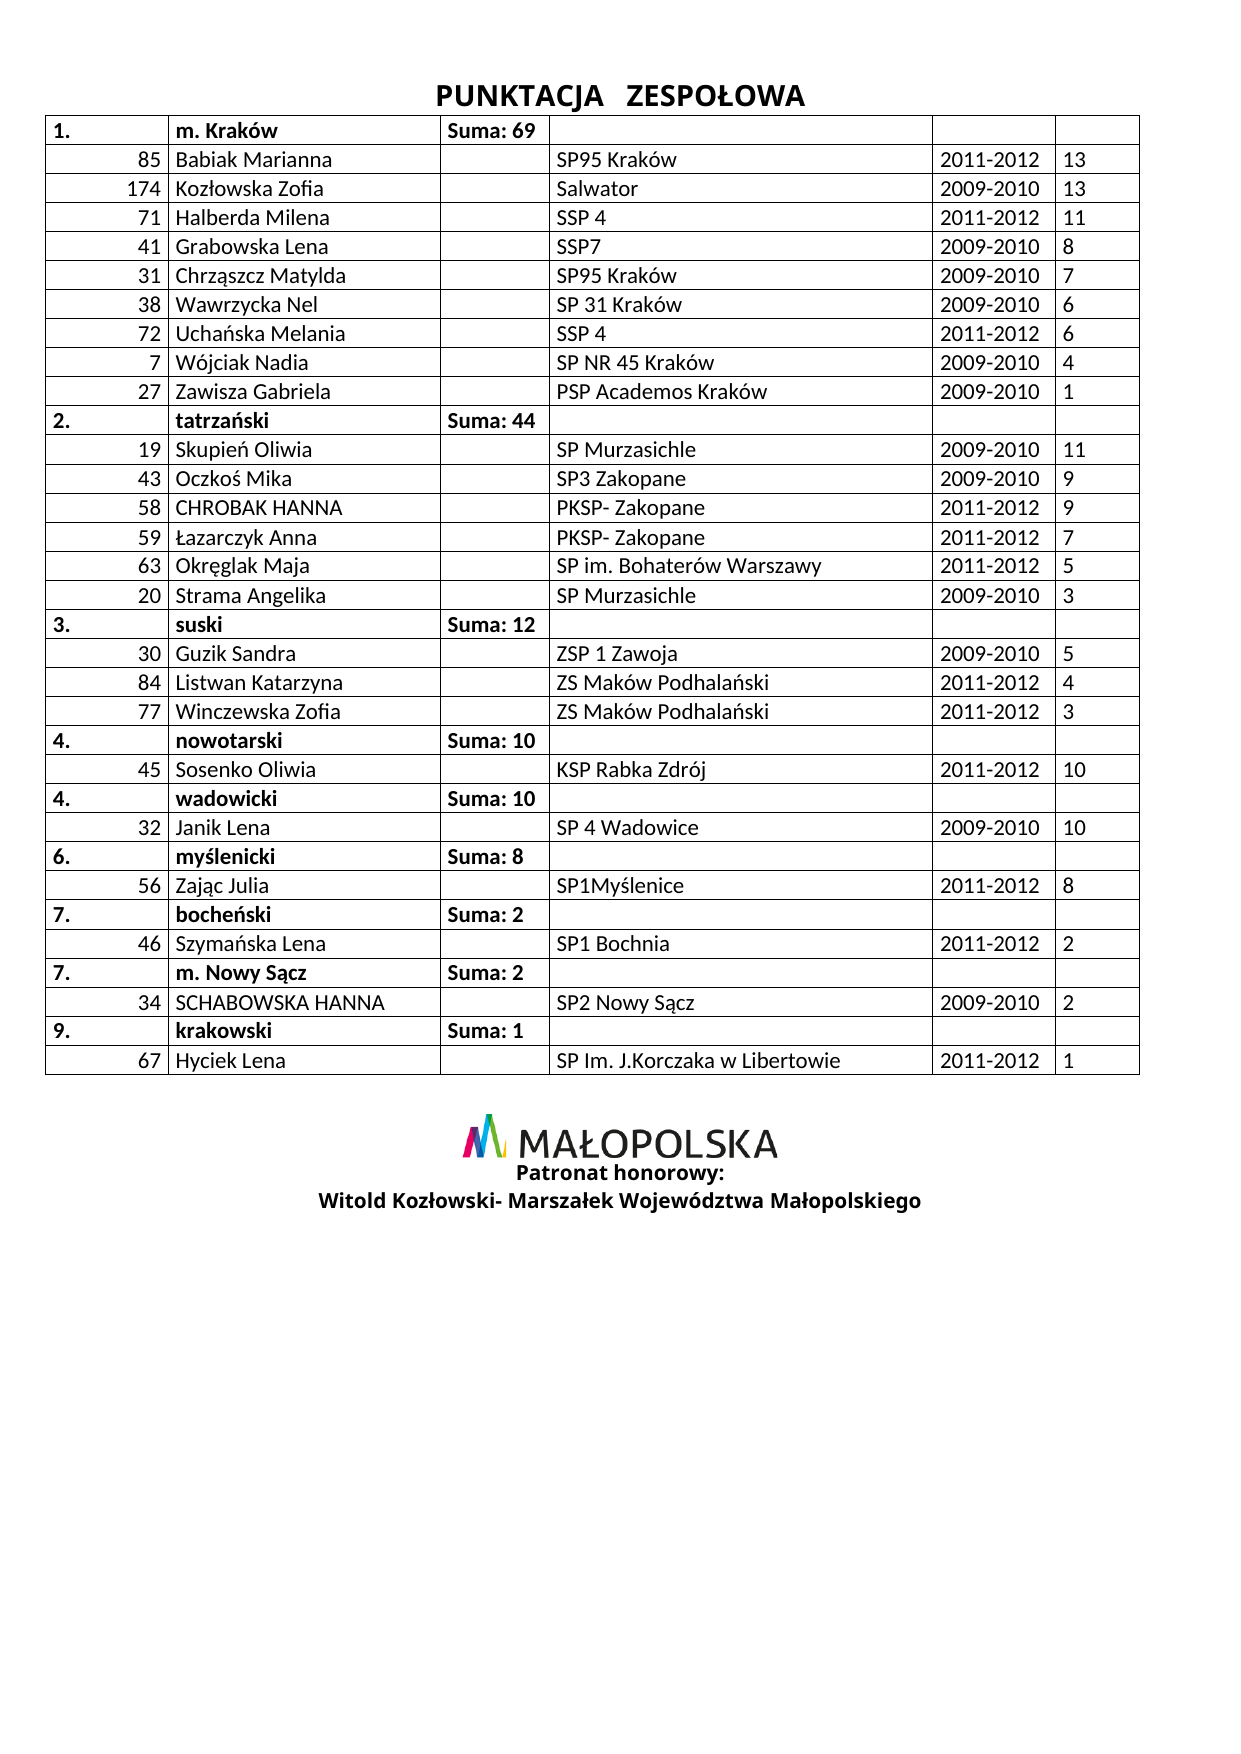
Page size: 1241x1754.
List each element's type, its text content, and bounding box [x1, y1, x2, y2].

table_cell Łazarczyk Anna [169, 523, 440, 551]
table_cell 2011-2012 [933, 755, 1055, 783]
table_cell SP Murzasichle [550, 581, 932, 609]
table_cell 5 [1056, 639, 1139, 667]
table_cell 11 [1056, 435, 1139, 463]
table_cell 20 [46, 581, 168, 609]
table_cell [933, 784, 1055, 812]
table_cell 10 [1056, 813, 1139, 841]
table_cell [933, 959, 1055, 987]
table_cell Suma: 12 [441, 610, 549, 638]
table_cell 3 [1056, 581, 1139, 609]
table_cell 34 [46, 988, 168, 1016]
table_cell [550, 406, 932, 434]
table_cell 2011-2012 [933, 930, 1055, 957]
table_cell Suma: 44 [441, 406, 549, 434]
table_cell SP Murzasichle [550, 435, 932, 463]
table_header [550, 116, 932, 144]
table_cell 46 [46, 930, 168, 957]
table_cell ZS Maków Podhalański [550, 668, 932, 696]
table_cell 38 [46, 290, 168, 318]
table_cell [550, 842, 932, 870]
table_cell 2011-2012 [933, 1046, 1055, 1074]
table_cell SP 31 Kraków [550, 290, 932, 318]
table_cell m. Nowy Sącz [169, 959, 440, 987]
table_cell 9 [1056, 494, 1139, 522]
table_cell [441, 813, 549, 841]
table_cell [441, 755, 549, 783]
table_cell suski [169, 610, 440, 638]
table_cell Zawisza Gabriela [169, 377, 440, 405]
table_cell [441, 639, 549, 667]
table_cell 58 [46, 494, 168, 522]
table_header [1056, 116, 1139, 144]
table_cell KSP Rabka Zdrój [550, 755, 932, 783]
table_cell 45 [46, 755, 168, 783]
table_cell 2011-2012 [933, 697, 1055, 725]
table_cell 2. [46, 406, 168, 434]
table_cell 3. [46, 610, 168, 638]
table_cell 2009-2010 [933, 377, 1055, 405]
table_cell 2009-2010 [933, 174, 1055, 202]
table_cell [441, 203, 549, 231]
table_cell PKSP- Zakopane [550, 494, 932, 522]
table_cell 13 [1056, 145, 1139, 173]
table_cell 63 [46, 552, 168, 580]
table_cell [441, 581, 549, 609]
table_cell 32 [46, 813, 168, 841]
table_cell PKSP- Zakopane [550, 523, 932, 551]
table_cell 2011-2012 [933, 668, 1055, 696]
table_cell [1056, 406, 1139, 434]
table_cell [441, 494, 549, 522]
table_cell SP Im. J.Korczaka w Libertowie [550, 1046, 932, 1074]
table_cell 9 [1056, 465, 1139, 492]
table_cell 2009-2010 [933, 348, 1055, 376]
table_cell SP 4 Wadowice [550, 813, 932, 841]
table_cell [441, 930, 549, 957]
table_cell 5 [1056, 552, 1139, 580]
table_cell 2009-2010 [933, 813, 1055, 841]
table_cell Skupień Oliwia [169, 435, 440, 463]
table_cell [441, 871, 549, 899]
table_cell [1056, 784, 1139, 812]
table_cell 2011-2012 [933, 494, 1055, 522]
table_cell ZS Maków Podhalański [550, 697, 932, 725]
table_cell SCHABOWSKA HANNA [169, 988, 440, 1016]
table_cell 1 [1056, 377, 1139, 405]
table_cell [441, 697, 549, 725]
table_cell 2011-2012 [933, 552, 1055, 580]
table_cell [933, 610, 1055, 638]
table_cell 13 [1056, 174, 1139, 202]
table_cell SSP7 [550, 232, 932, 260]
table_cell [441, 174, 549, 202]
table_cell Oczkoś Mika [169, 465, 440, 492]
table_cell SSP 4 [550, 203, 932, 231]
table_cell PSP Academos Kraków [550, 377, 932, 405]
table_cell 56 [46, 871, 168, 899]
table_cell Sosenko Oliwia [169, 755, 440, 783]
table_cell 43 [46, 465, 168, 492]
table_cell Zając Julia [169, 871, 440, 899]
table_cell krakowski [169, 1017, 440, 1045]
table_cell [441, 435, 549, 463]
table_cell 6. [46, 842, 168, 870]
table_cell Suma: 10 [441, 784, 549, 812]
table_cell 2011-2012 [933, 203, 1055, 231]
table_cell Kozłowska Zofia [169, 174, 440, 202]
table_cell [441, 523, 549, 551]
text Patronat honorowy: [75, 1158, 1165, 1186]
table_cell 8 [1056, 232, 1139, 260]
table_cell [1056, 959, 1139, 987]
table_cell SP2 Nowy Sącz [550, 988, 932, 1016]
table_cell [550, 1017, 932, 1045]
table_cell nowotarski [169, 726, 440, 754]
table_cell Suma: 1 [441, 1017, 549, 1045]
table_cell 174 [46, 174, 168, 202]
table_cell [933, 406, 1055, 434]
table_cell [550, 726, 932, 754]
table_cell SP95 Kraków [550, 145, 932, 173]
table_cell [441, 319, 549, 347]
table_cell 85 [46, 145, 168, 173]
table_cell Suma: 8 [441, 842, 549, 870]
table_cell 2009-2010 [933, 988, 1055, 1016]
table_cell Strama Angelika [169, 581, 440, 609]
table_cell 9. [46, 1017, 168, 1045]
table_cell Salwator [550, 174, 932, 202]
table_cell 31 [46, 261, 168, 289]
table_cell 7 [1056, 261, 1139, 289]
table_cell SSP 4 [550, 319, 932, 347]
table_cell SP1Myślenice [550, 871, 932, 899]
table_cell [441, 290, 549, 318]
table_cell [1056, 900, 1139, 928]
table_header 1. [46, 116, 168, 144]
table_cell Suma: 10 [441, 726, 549, 754]
table_cell bocheński [169, 900, 440, 928]
table_cell Suma: 2 [441, 900, 549, 928]
table_cell 30 [46, 639, 168, 667]
table_cell 2 [1056, 988, 1139, 1016]
table_cell [1056, 610, 1139, 638]
table_cell tatrzański [169, 406, 440, 434]
table_cell Grabowska Lena [169, 232, 440, 260]
table_cell SP3 Zakopane [550, 465, 932, 492]
table_cell [441, 465, 549, 492]
table_cell wadowicki [169, 784, 440, 812]
table_cell 67 [46, 1046, 168, 1074]
table_cell 72 [46, 319, 168, 347]
table_cell [441, 261, 549, 289]
table_cell [441, 145, 549, 173]
table_cell [1056, 726, 1139, 754]
table_cell SP NR 45 Kraków [550, 348, 932, 376]
table_cell 7 [46, 348, 168, 376]
table_cell [550, 784, 932, 812]
table_cell [441, 377, 549, 405]
text Witold Kozłowski- Marszałek Województwa Małopolskiego [75, 1186, 1165, 1215]
table_cell 4. [46, 784, 168, 812]
table_cell 84 [46, 668, 168, 696]
table_cell 2011-2012 [933, 145, 1055, 173]
table_cell 2009-2010 [933, 435, 1055, 463]
table_cell [441, 348, 549, 376]
table_cell 10 [1056, 755, 1139, 783]
table_cell Uchańska Melania [169, 319, 440, 347]
table_cell ZSP 1 Zawoja [550, 639, 932, 667]
table_cell 11 [1056, 203, 1139, 231]
table_cell 2009-2010 [933, 639, 1055, 667]
table_cell [933, 726, 1055, 754]
table_cell Okręglak Maja [169, 552, 440, 580]
table_cell 2009-2010 [933, 261, 1055, 289]
table_cell Janik Lena [169, 813, 440, 841]
table_cell Hyciek Lena [169, 1046, 440, 1074]
table_cell 71 [46, 203, 168, 231]
table_cell 6 [1056, 290, 1139, 318]
table_cell [441, 668, 549, 696]
table_cell 41 [46, 232, 168, 260]
table_cell 4 [1056, 668, 1139, 696]
table_cell [933, 842, 1055, 870]
table_cell [1056, 842, 1139, 870]
picture [462, 1114, 778, 1158]
table_header Suma: 69 [441, 116, 549, 144]
table_cell 1 [1056, 1046, 1139, 1074]
table_cell 8 [1056, 871, 1139, 899]
table_cell 2009-2010 [933, 581, 1055, 609]
table_cell [1056, 1017, 1139, 1045]
table_cell Wójciak Nadia [169, 348, 440, 376]
table_cell Chrząszcz Matylda [169, 261, 440, 289]
table_cell SP im. Bohaterów Warszawy [550, 552, 932, 580]
table_cell SP1 Bochnia [550, 930, 932, 957]
table_cell Listwan Katarzyna [169, 668, 440, 696]
table_cell Guzik Sandra [169, 639, 440, 667]
table_cell [933, 1017, 1055, 1045]
table_cell 7 [1056, 523, 1139, 551]
table_cell 2011-2012 [933, 871, 1055, 899]
table_cell 77 [46, 697, 168, 725]
table_cell Halberda Milena [169, 203, 440, 231]
table_cell Szymańska Lena [169, 930, 440, 957]
table_cell 2011-2012 [933, 319, 1055, 347]
table_header [933, 116, 1055, 144]
table_cell Wawrzycka Nel [169, 290, 440, 318]
table_cell [550, 959, 932, 987]
table_cell Winczewska Zofia [169, 697, 440, 725]
table_cell 6 [1056, 319, 1139, 347]
table_cell [550, 610, 932, 638]
table_cell 2009-2010 [933, 465, 1055, 492]
table_cell 7. [46, 959, 168, 987]
table_cell [441, 988, 549, 1016]
table_cell 2009-2010 [933, 232, 1055, 260]
text PUNKTACJA ZESPOŁOWA [75, 75, 1165, 115]
table_cell 2011-2012 [933, 523, 1055, 551]
table_cell SP95 Kraków [550, 261, 932, 289]
table_cell [441, 1046, 549, 1074]
table_cell 4. [46, 726, 168, 754]
table_cell [550, 900, 932, 928]
table_cell 2 [1056, 930, 1139, 957]
table_cell 7. [46, 900, 168, 928]
table_cell 2009-2010 [933, 290, 1055, 318]
table_cell 59 [46, 523, 168, 551]
table_cell 4 [1056, 348, 1139, 376]
table_cell 19 [46, 435, 168, 463]
table_cell 3 [1056, 697, 1139, 725]
table_cell [441, 232, 549, 260]
table_cell myślenicki [169, 842, 440, 870]
table_cell Suma: 2 [441, 959, 549, 987]
table_cell 27 [46, 377, 168, 405]
table_header m. Kraków [169, 116, 440, 144]
table_cell CHROBAK HANNA [169, 494, 440, 522]
table_cell Babiak Marianna [169, 145, 440, 173]
table_cell [441, 552, 549, 580]
table_cell [933, 900, 1055, 928]
